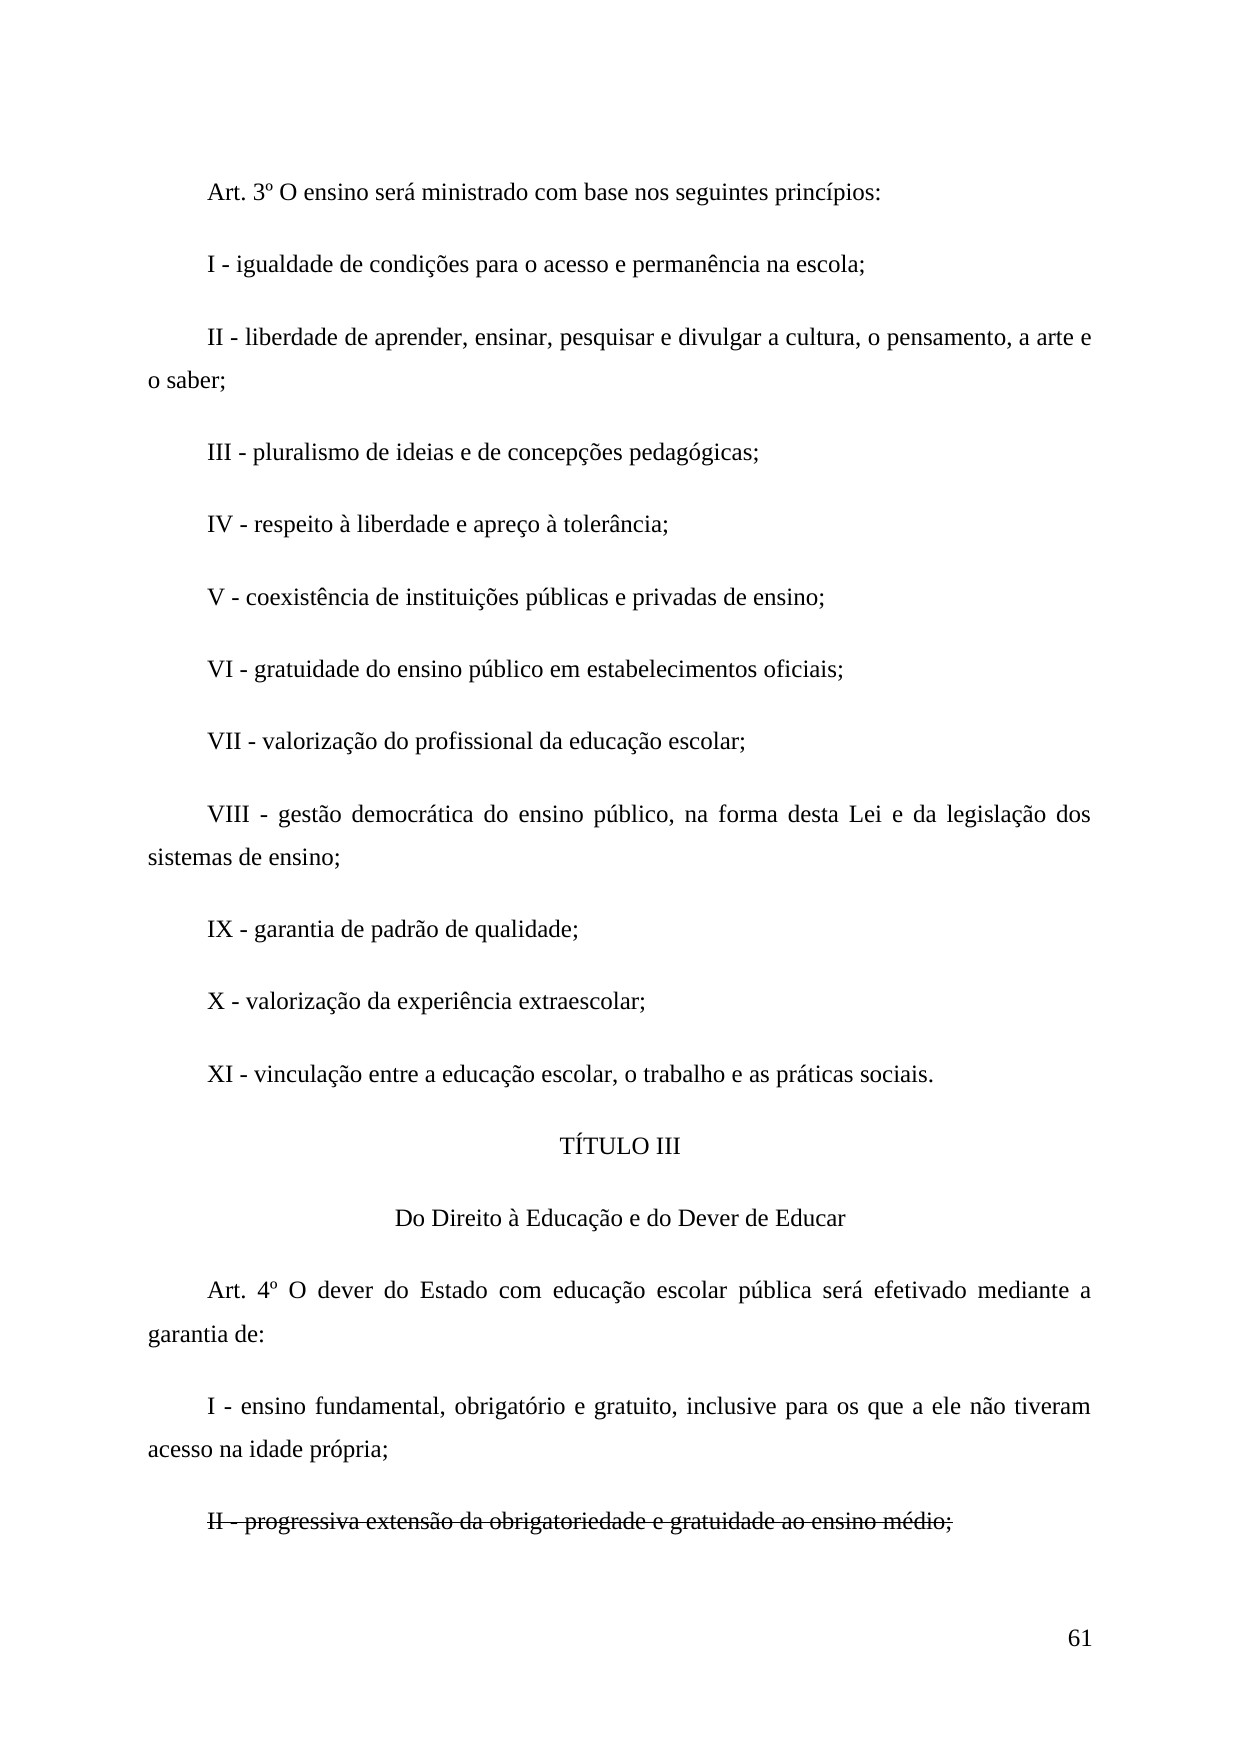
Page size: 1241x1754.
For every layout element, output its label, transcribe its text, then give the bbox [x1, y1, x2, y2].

text II - progressiva extensão da obrigatoriedade e gratuidade ao ensino médio; [148, 1506, 1092, 1535]
text II - liberdade de aprender, ensinar, pesquisar e divulgar a cultura, o pensamento, a arte e o saber; [148, 322, 1092, 394]
text Do Direito à Educação e do Dever de Educar [148, 1203, 1092, 1232]
text X - valorização da experiência extraescolar; [148, 986, 1092, 1015]
text I - igualdade de condições para o acesso e permanência na escola; [148, 249, 1092, 278]
text III - pluralismo de ideias e de concepções pedagógicas; [148, 437, 1092, 466]
text IV - respeito à liberdade e apreço à tolerância; [148, 509, 1092, 538]
text Art. 3º O ensino será ministrado com base nos seguintes princípios: [148, 177, 1092, 206]
text I - ensino fundamental, obrigatório e gratuito, inclusive para os que a ele não tiveram acesso na idade própria; [148, 1391, 1092, 1463]
text VII - valorização do profissional da educação escolar; [148, 726, 1092, 755]
text XI - vinculação entre a educação escolar, o trabalho e as práticas sociais. [148, 1059, 1092, 1087]
text TÍTULO III [148, 1131, 1092, 1160]
text V - coexistência de instituições públicas e privadas de ensino; [148, 582, 1092, 611]
text Art. 4º O dever do Estado com educação escolar pública será efetivado mediante a garantia de: [148, 1276, 1092, 1347]
text VIII - gestão democrática do ensino público, na forma desta Lei e da legislação dos sistemas de ensino; [148, 799, 1092, 871]
text IX - garantia de padrão de qualidade; [148, 914, 1092, 943]
text VI - gratuidade do ensino público em estabelecimentos oficiais; [148, 654, 1092, 683]
